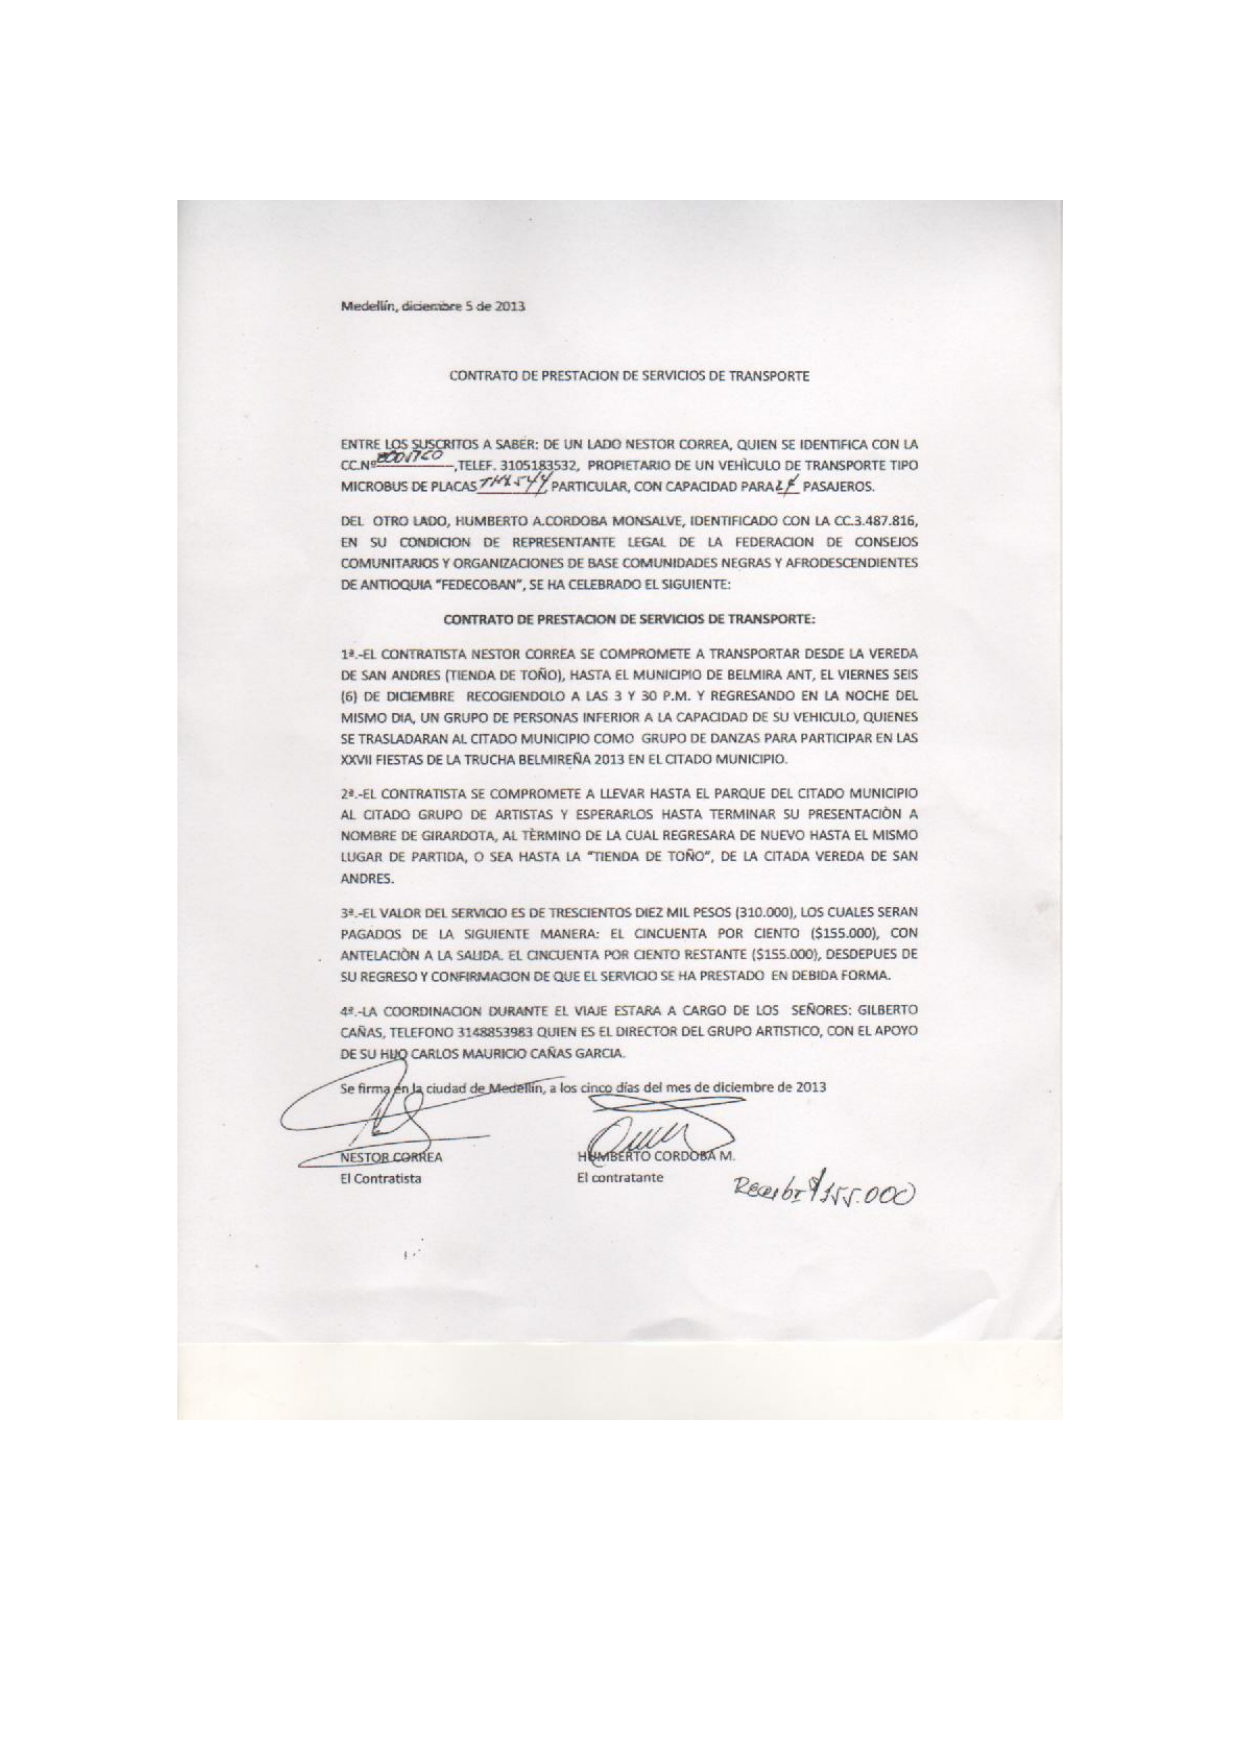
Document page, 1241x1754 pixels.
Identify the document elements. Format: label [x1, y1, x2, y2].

picture [177, 200, 1063, 1420]
